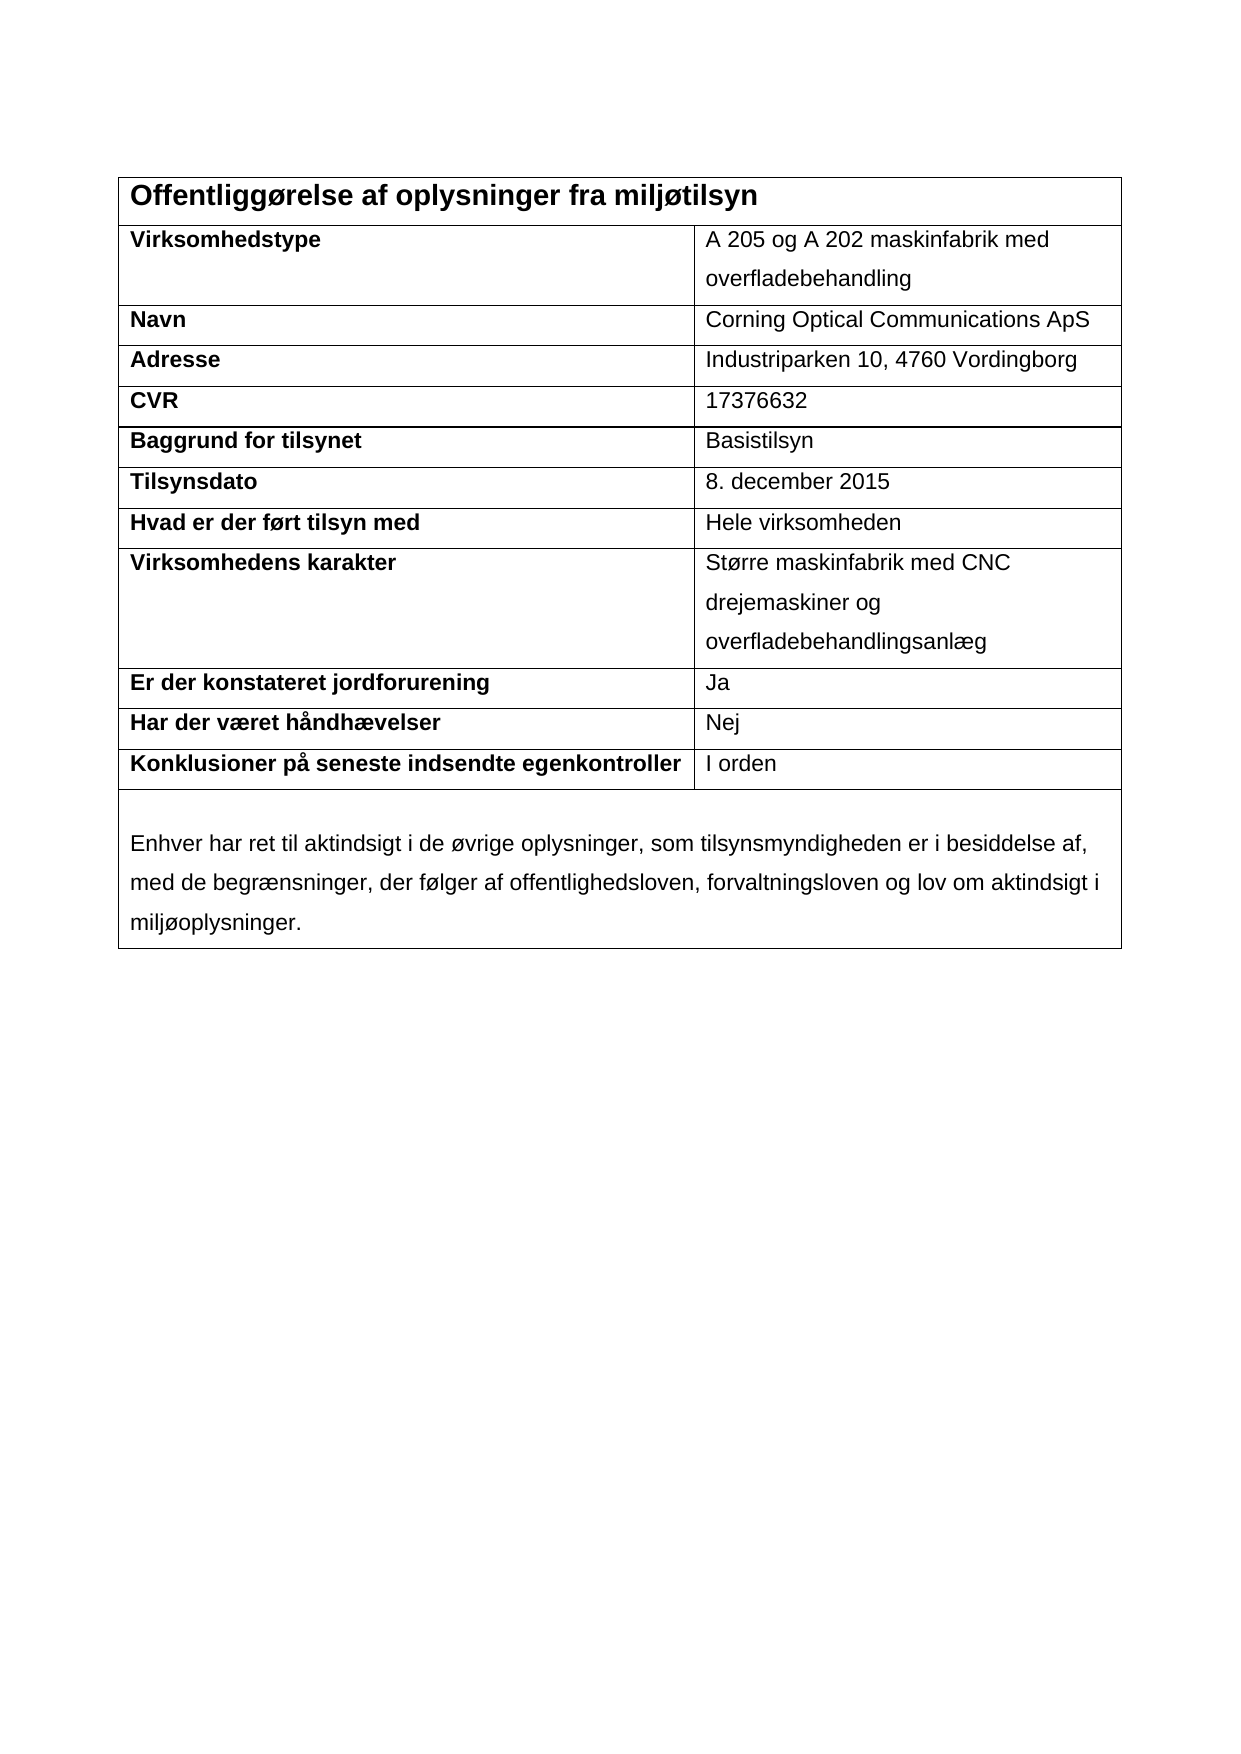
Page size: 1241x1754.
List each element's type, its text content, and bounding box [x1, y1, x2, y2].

table_cell Ja [695, 669, 1121, 708]
table_cell A 205 og A 202 maskinfabrik med overfladebehandling [695, 226, 1121, 305]
table_cell Er der konstateret jordforurening [119, 669, 694, 708]
table_header Offentliggørelse af oplysninger fra miljøtilsyn [119, 178, 1121, 225]
table_cell Navn [119, 306, 694, 345]
table_cell Virksomhedstype [119, 226, 694, 305]
table_cell Hele virksomheden [695, 509, 1121, 548]
table_cell Basistilsyn [695, 428, 1121, 467]
table_cell Virksomhedens karakter [119, 549, 694, 667]
table_cell I orden [695, 750, 1121, 789]
table_cell CVR [119, 387, 694, 426]
table_cell Industriparken 10, 4760 Vordingborg [695, 346, 1121, 386]
table_cell Hvad er der ført tilsyn med [119, 509, 694, 548]
table_cell Større maskinfabrik med CNC drejemaskiner og overfladebehandlingsanlæg [695, 549, 1121, 667]
table_cell Har der været håndhævelser [119, 709, 694, 748]
table_cell 8. december 2015 [695, 468, 1121, 507]
table_cell Corning Optical Communications ApS [695, 306, 1121, 345]
table_cell Tilsynsdato [119, 468, 694, 507]
table_cell 17376632 [695, 387, 1121, 426]
table_cell Nej [695, 709, 1121, 748]
table_cell Adresse [119, 346, 694, 386]
table_cell Konklusioner på seneste indsendte egenkontroller [119, 750, 694, 789]
table_cell Baggrund for tilsynet [119, 428, 694, 467]
table_cell Enhver har ret til aktindsigt i de øvrige oplysninger, som tilsynsmyndigheden er i besiddelse af, med de begrænsninger, der følger af offentlighedsloven, forvaltningsloven og lov om aktindsigt i miljøoplysninger. [119, 790, 1121, 948]
